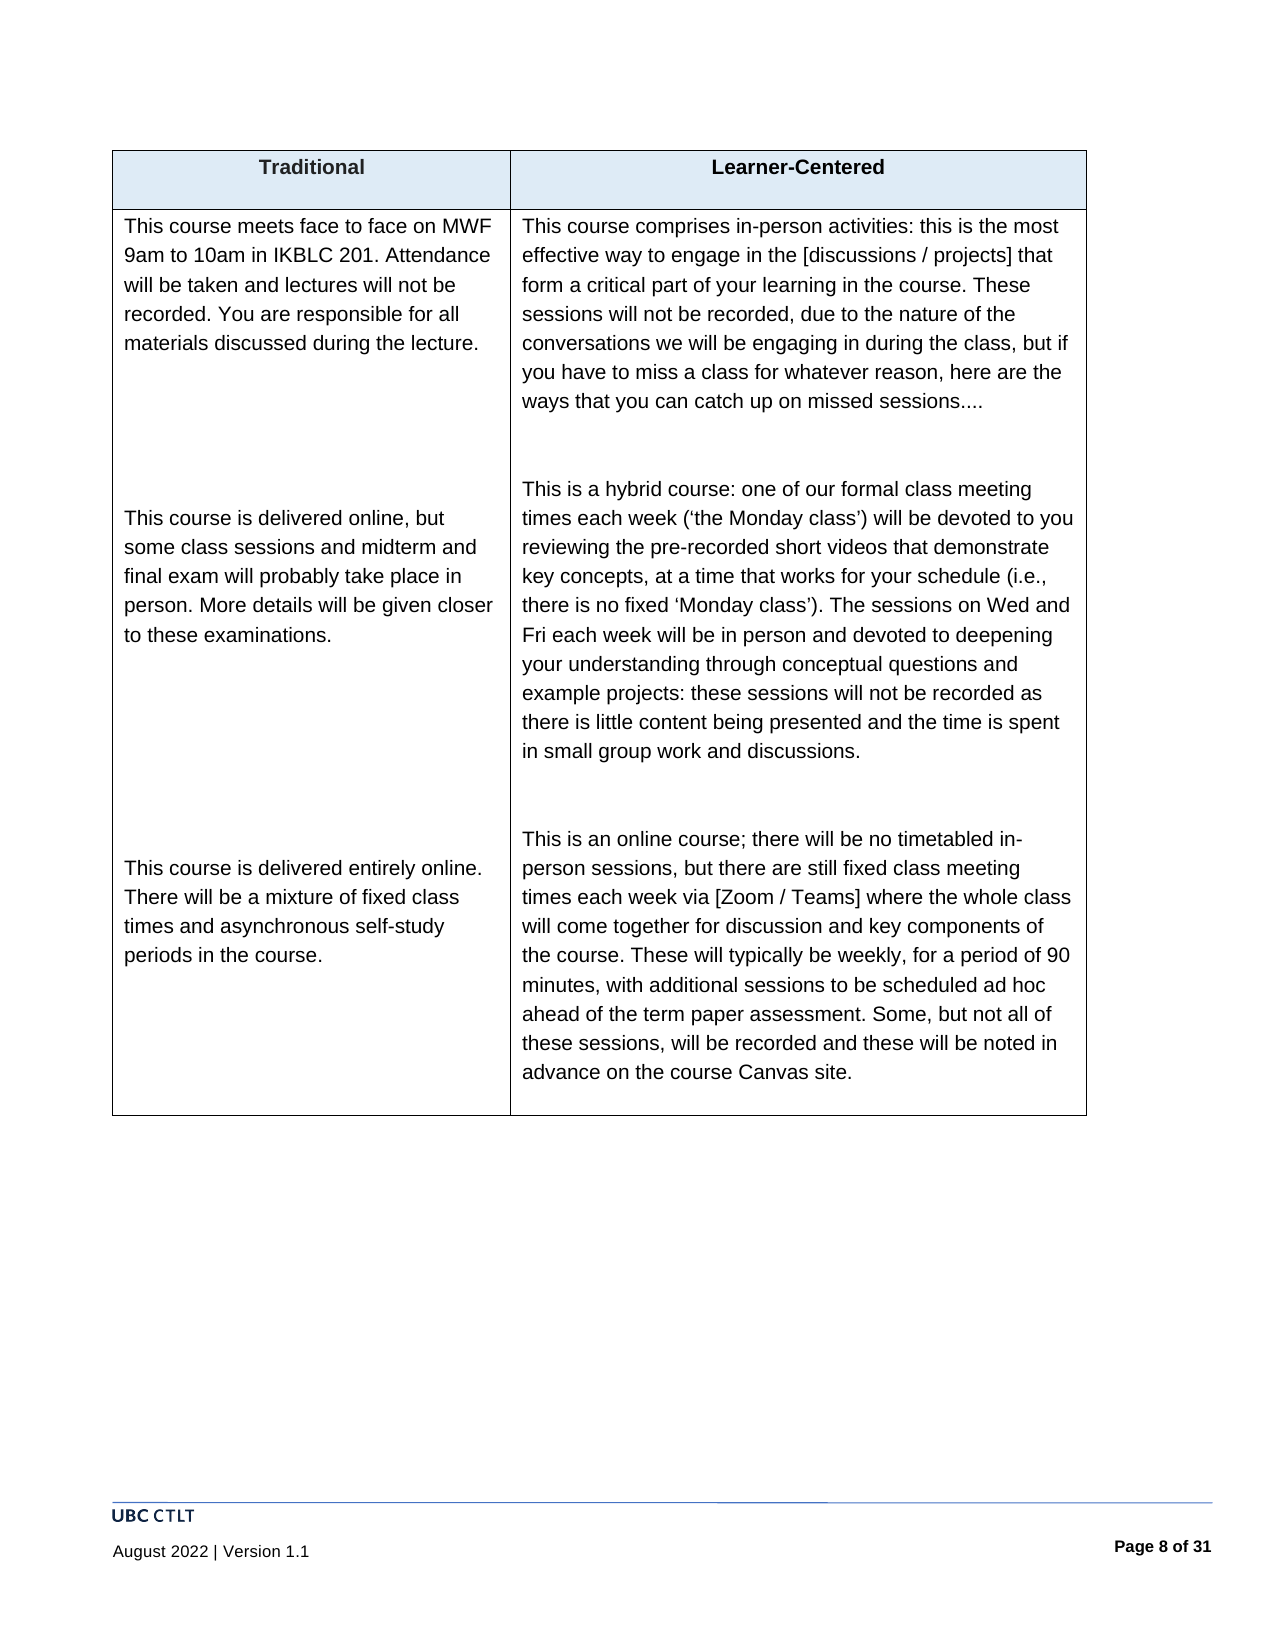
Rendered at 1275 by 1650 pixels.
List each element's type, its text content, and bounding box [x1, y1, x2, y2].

table_cell This course comprises in-person activities: this is the most effective way to engage in the [discussions / projects] that form a critical part of your learning in the course. These sessions will not be recorded, due to the nature of the conversations we will be engaging in during the class, but if you have to miss a class for whatever reason, here are the ways that you can catch up on missed sessions.... This is a hybrid course: one of our formal class meeting times each week (‘the Monday class’) will be devoted to you reviewing the pre-recorded short videos that demonstrate key concepts, at a time that works for your schedule (i.e., there is no fixed ‘Monday class’). The sessions on Wed and Fri each week will be in person and devoted to deepening your understanding through conceptual questions and example projects: these sessions will not be recorded as there is little content being presented and the time is spent in small group work and discussions. This is an online course; there will be no timetabled in-person sessions, but there are still fixed class meeting times each week via [Zoom / Teams] where the whole class will come together for discussion and key components of the course. These will typically be weekly, for a period of 90 minutes, with additional sessions to be scheduled ad hoc ahead of the term paper assessment. Some, but not all of these sessions, will be recorded and these will be noted in advance on the course Canvas site. [511, 210, 1086, 1114]
picture [112, 1509, 195, 1522]
table_header Learner-Centered [511, 151, 1086, 209]
table_cell This course meets face to face on MWF 9am to 10am in IKBLC 201. Attendance will be taken and lectures will not be recorded. You are responsible for all materials discussed during the lecture. This course is delivered online, but some class sessions and midterm and final exam will probably take place in person. More details will be given closer to these examinations. This course is delivered entirely online. There will be a mixture of fixed class times and asynchronous self-study periods in the course. [113, 210, 510, 1114]
table_header Traditional [113, 151, 510, 209]
